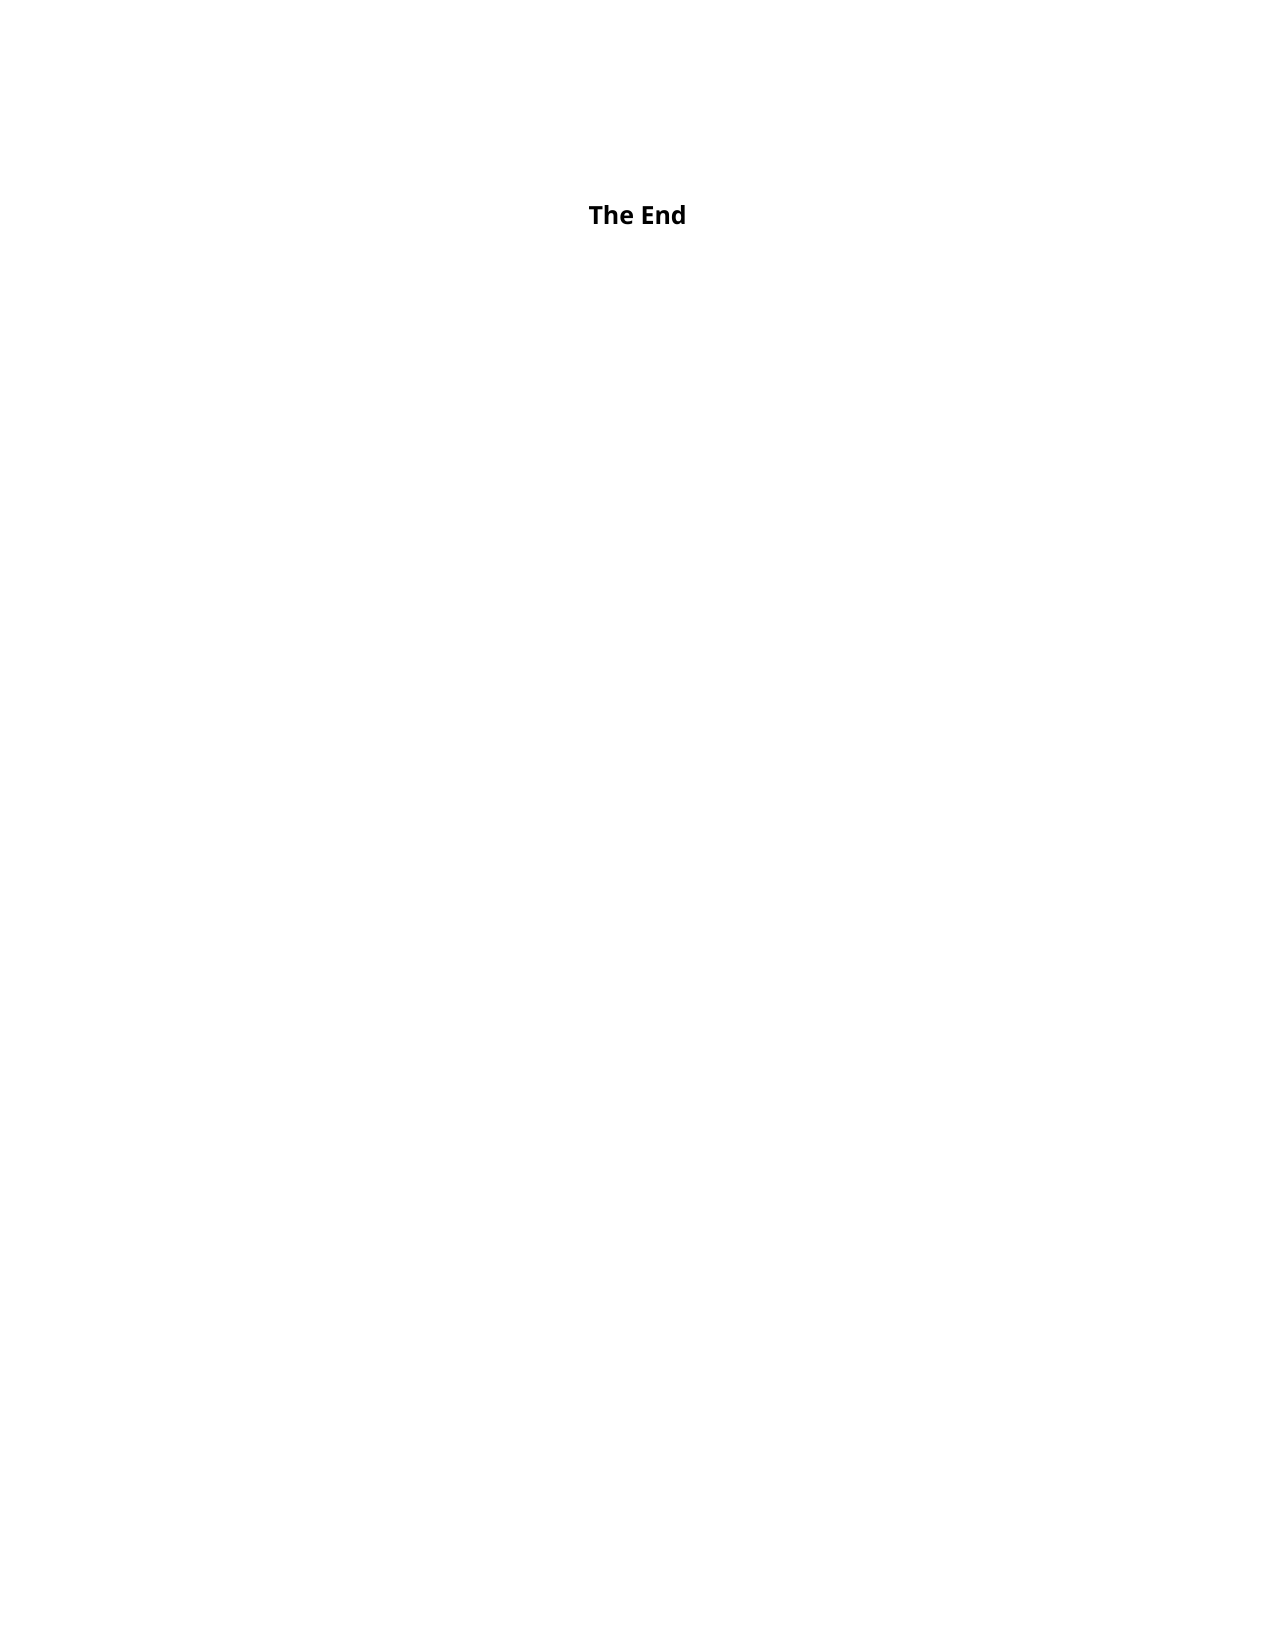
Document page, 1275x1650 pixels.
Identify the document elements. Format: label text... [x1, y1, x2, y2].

text The End [150, 198, 1125, 232]
